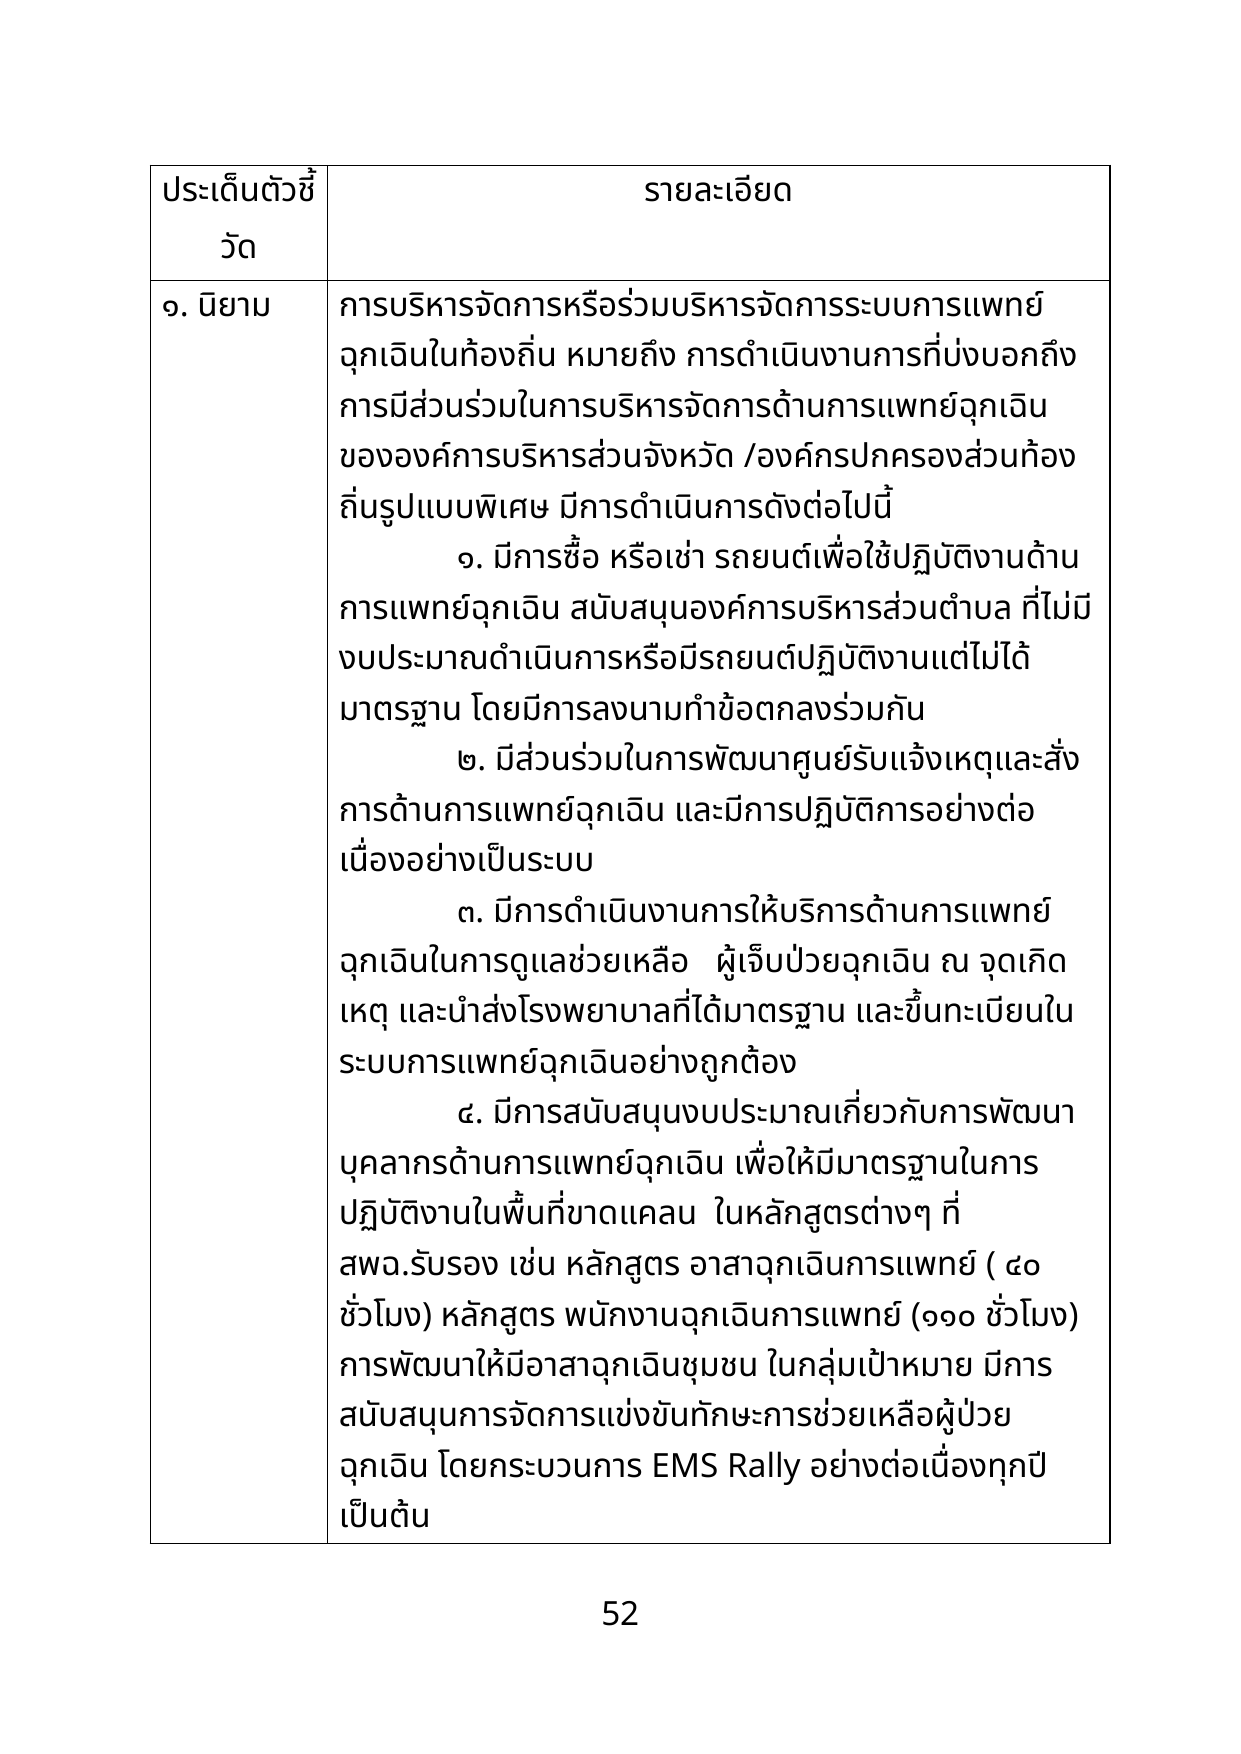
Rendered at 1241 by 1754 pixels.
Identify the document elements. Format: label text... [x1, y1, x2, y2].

table_cell ๑. นิยาม [151, 281, 327, 1543]
table_header รายละเอียด [328, 166, 1109, 280]
table_header ประเด็นตัวชี้วัด [151, 166, 327, 280]
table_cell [328, 281, 1109, 1543]
